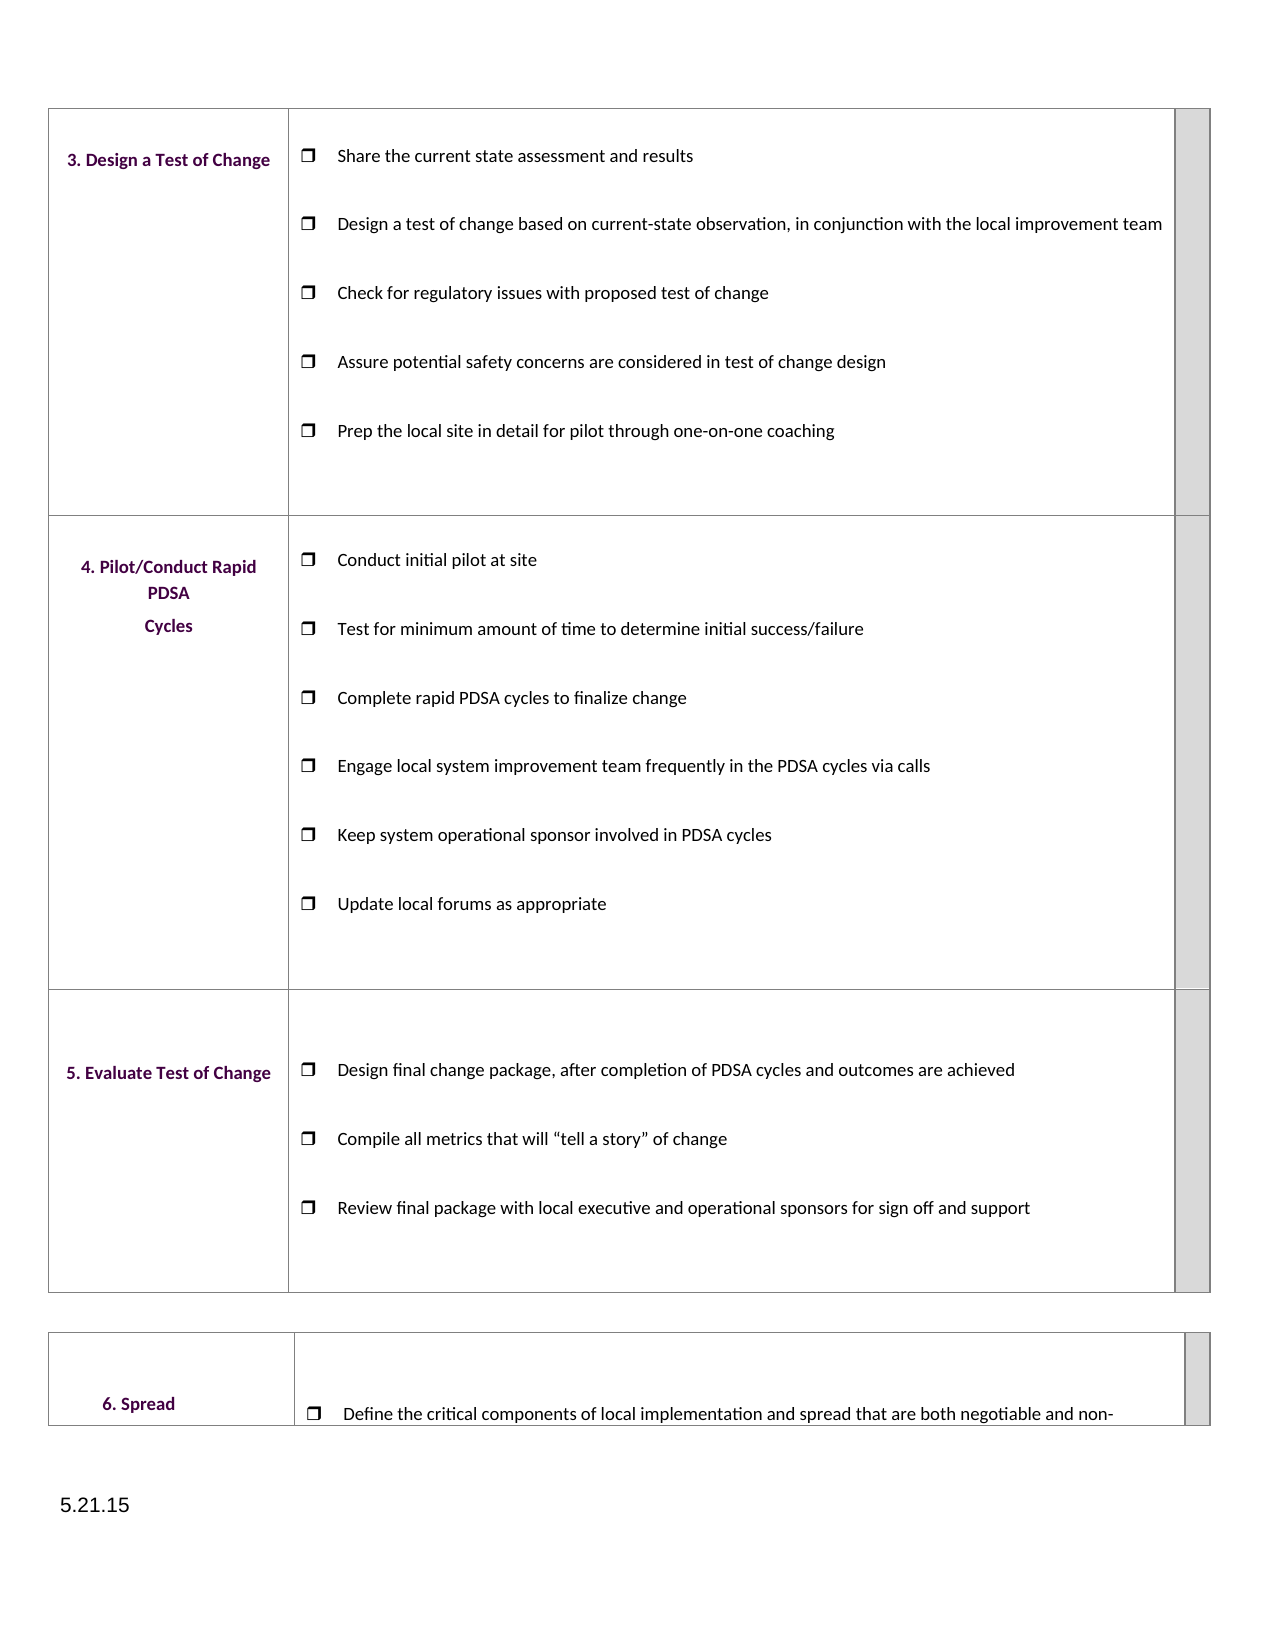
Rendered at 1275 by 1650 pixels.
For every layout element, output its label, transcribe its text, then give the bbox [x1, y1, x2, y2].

table_cell 4. Pilot/Conduct Rapid PDSA Cycles [49, 516, 288, 988]
table_header 6. Spread [49, 1333, 294, 1425]
table_cell 5. Evaluate Test of Change [49, 990, 288, 1292]
table_cell Share the current state assessment and results Design a test of change based on current-state observation, in conjunction with the local improvement team Check for regulatory issues with proposed test of change Assure potential safety concerns are considered in test of change design Prep the local site in detail for pilot through one-on-one coaching [289, 109, 1174, 515]
table_cell Conduct initial pilot at site Test for minimum amount of time to determine initial success/failure Complete rapid PDSA cycles to finalize change Engage local system improvement team frequently in the PDSA cycles via calls Keep system operational sponsor involved in PDSA cycles Update local forums as appropriate [289, 516, 1174, 988]
table_cell Design final change package, after completion of PDSA cycles and outcomes are achieved Compile all metrics that will “tell a story” of change Review final package with local executive and operational sponsors for sign off and support [289, 990, 1174, 1292]
table_cell [1176, 990, 1209, 1292]
table_cell [1176, 109, 1209, 515]
table_header [1186, 1333, 1209, 1425]
table_cell [1176, 516, 1209, 988]
table_cell 3. Design a Test of Change [49, 109, 288, 515]
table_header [295, 1333, 1184, 1425]
